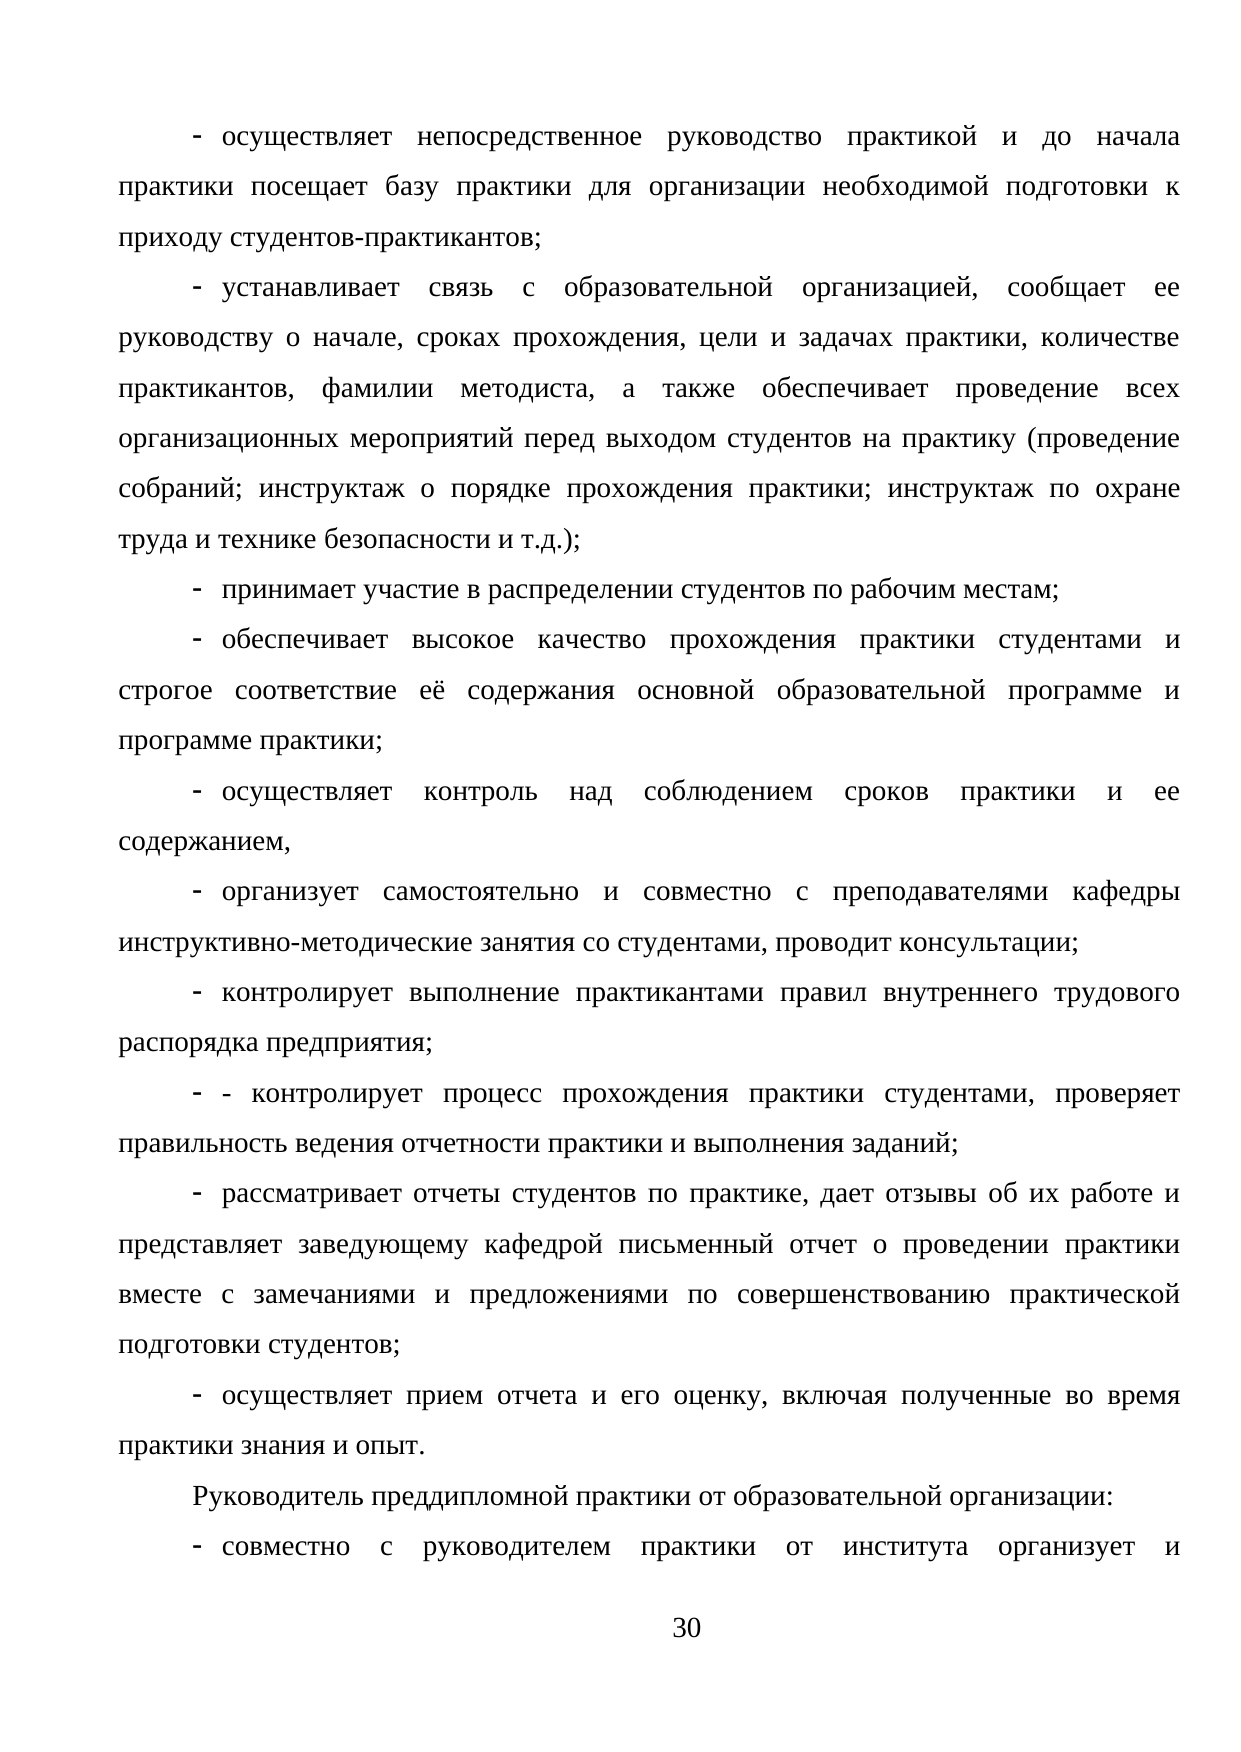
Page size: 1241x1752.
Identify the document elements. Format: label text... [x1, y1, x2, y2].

text Руководитель преддипломной практики от образовательной организации: [118, 1478, 1181, 1511]
list - контролирует процесс прохождения практики студентами, проверяет правильность ведения отчетности практики и выполнения заданий; [118, 1075, 1181, 1159]
list осуществляет контроль над соблюдением сроков практики и ее содержанием, [118, 773, 1181, 857]
list осуществляет прием отчета и его оценку, включая полученные во время практики знания и опыт. [118, 1377, 1181, 1461]
list устанавливает связь с образовательной организацией, сообщает ее руководству о начале, сроках прохождения, цели и задачах практики, количестве практикантов, фамилии методиста, а также обеспечивает проведение всех организационных мероприятий перед выходом студентов на практику (проведение собраний; инструктаж о порядке прохождения практики; инструктаж по охране труда и технике безопасности и т.д.); [118, 269, 1181, 554]
list обеспечивает высокое качество прохождения практики студентами и строгое соответствие её содержания основной образовательной программе и программе практики; [118, 622, 1181, 756]
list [118, 1528, 1181, 1562]
list контролирует выполнение практикантами правил внутреннего трудового распорядка предприятия; [118, 974, 1181, 1058]
list осуществляет непосредственное руководство практикой и до начала практики посещает базу практики для организации необходимой подготовки к приходу студентов-практикантов; [118, 118, 1181, 252]
list принимает участие в распределении студентов по рабочим местам; [118, 571, 1181, 605]
list рассматривает отчеты студентов по практике, дает отзывы об их работе и представляет заведующему кафедрой письменный отчет о проведении практики вместе с замечаниями и предложениями по совершенствованию практической подготовки студентов; [118, 1176, 1181, 1360]
list организует самостоятельно и совместно с преподавателями кафедры инструктивно-методические занятия со студентами, проводит консультации; [118, 873, 1181, 957]
